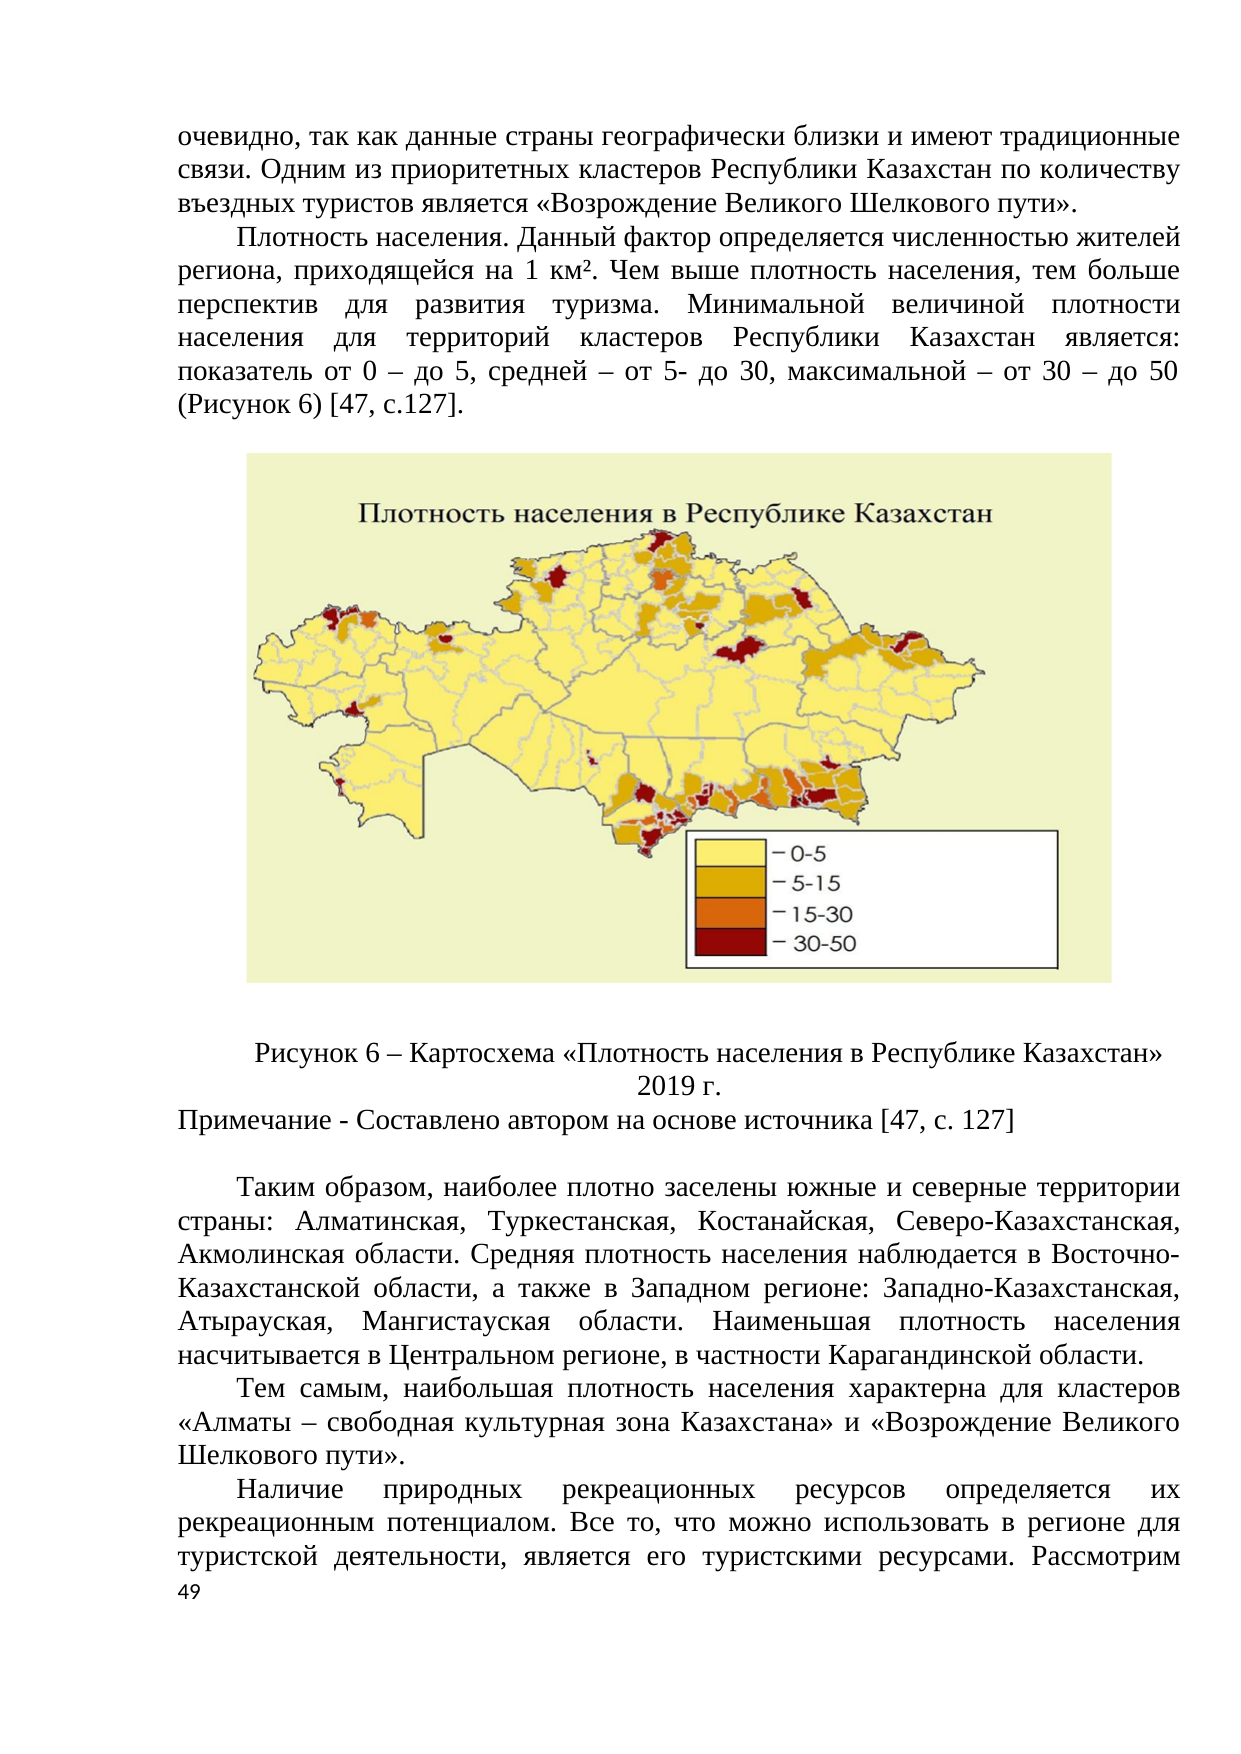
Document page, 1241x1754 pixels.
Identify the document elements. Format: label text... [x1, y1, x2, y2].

text Рисунок 6 – Картосхема «Плотность населения в Республике Казахстан» 2019 г. [177, 1035, 1181, 1102]
text Примечание - Составлено автором на основе источника [47, с. 127] [177, 1102, 1181, 1136]
text Плотность населения. Данный фактор определяется численностью жителей региона, приходящейся на 1 км². Чем выше плотность населения, тем больше перспектив для развития туризма. Минимальной величиной плотности населения для территорий кластеров Республики Казахстан является: показатель от 0 – до 5, средней – от 5- до 30, максимальной – от 30 – до 50 (Рисунок 6) [47, с.127]. [177, 219, 1181, 420]
picture [246, 453, 1112, 983]
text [177, 1471, 1181, 1572]
text Таким образом, наиболее плотно заселены южные и северные территории страны: Алматинская, Туркестанская, Костанайская, Северо-Казахстанская, Акмолинская области. Средняя плотность населения наблюдается в Восточно-Казахстанской области, а также в Западном регионе: Западно-Казахстанская, Атырауская, Мангистауская области. Наименьшая плотность населения насчитывается в Центральном регионе, в частности Карагандинской области. [177, 1169, 1181, 1370]
text Тем самым, наибольшая плотность населения характерна для кластеров «Алматы – свободная культурная зона Казахстана» и «Возрождение Великого Шелкового пути». [177, 1370, 1181, 1471]
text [177, 118, 1181, 219]
